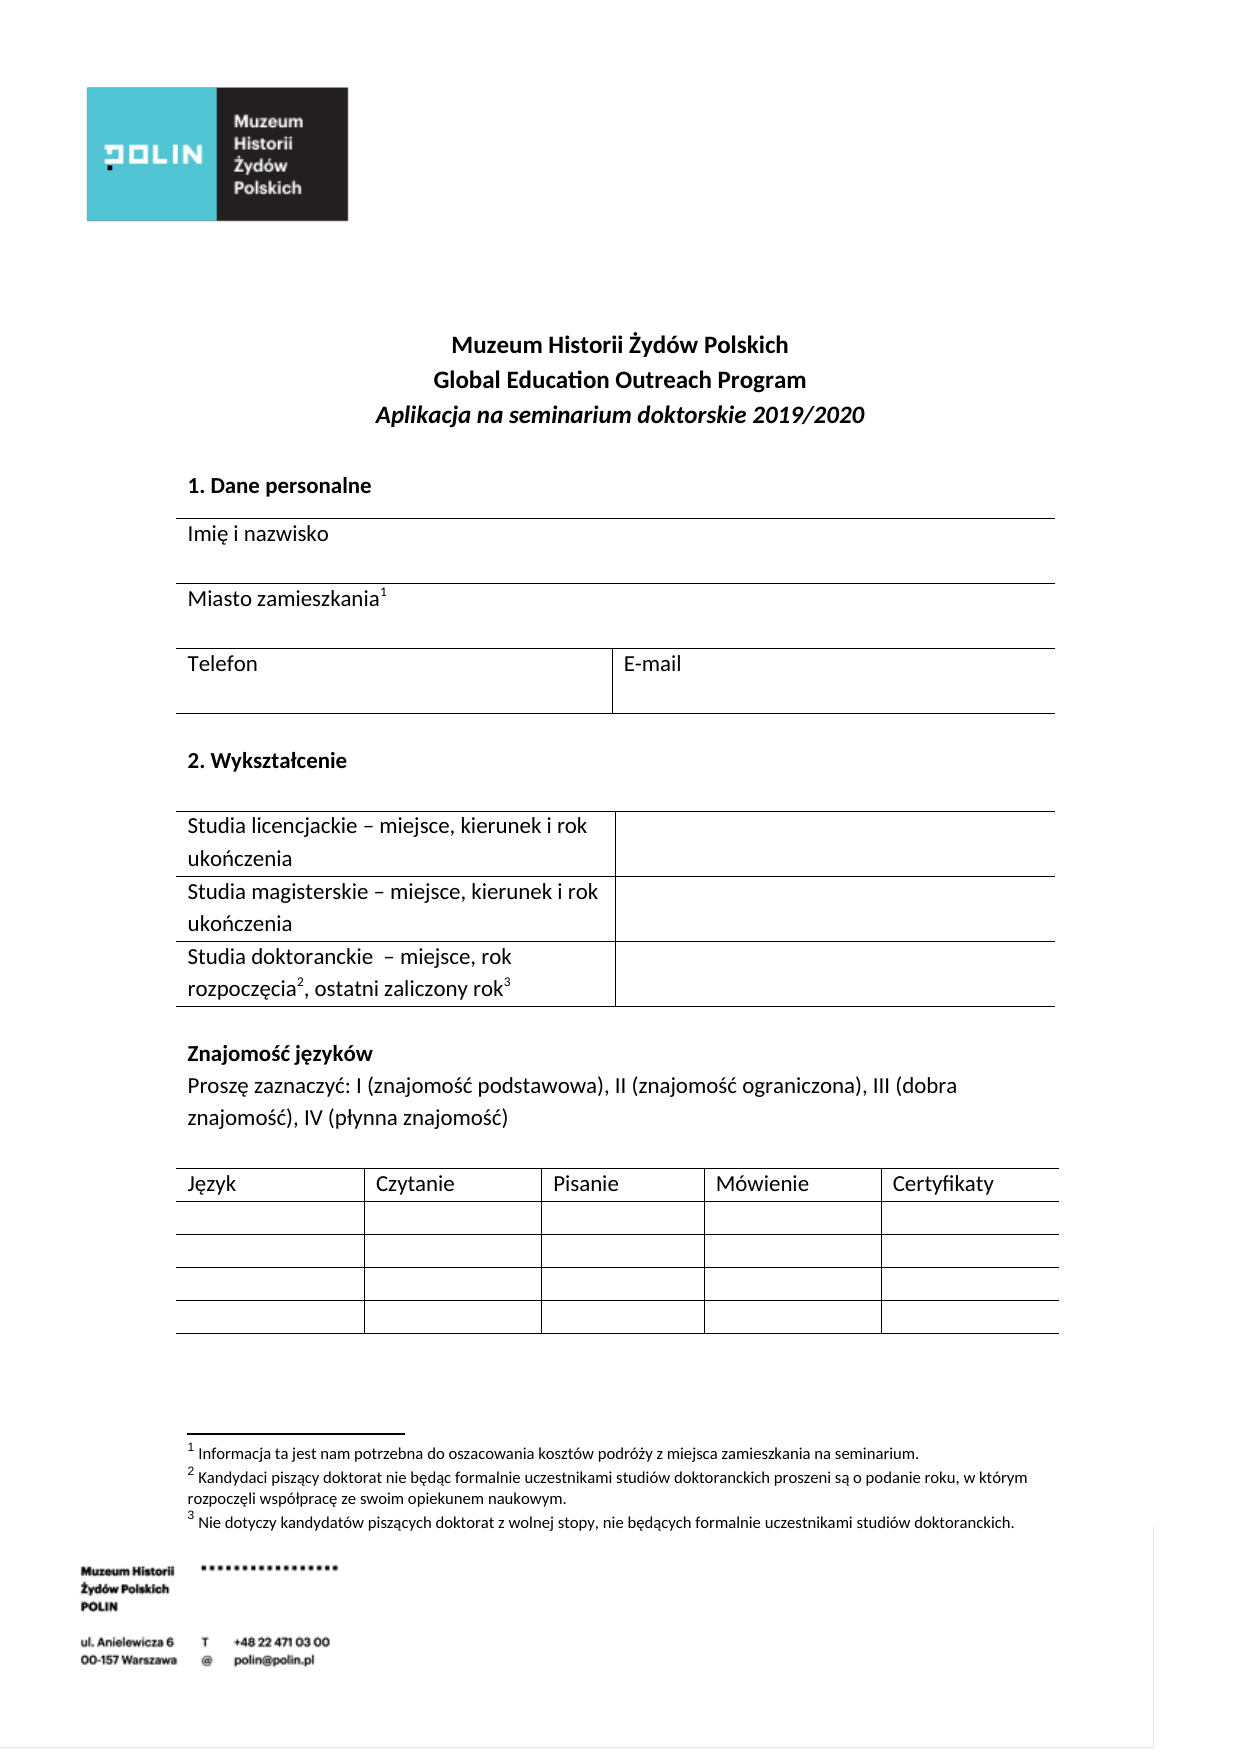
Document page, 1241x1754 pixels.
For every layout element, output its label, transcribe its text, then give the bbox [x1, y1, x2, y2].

table_header Czytanie [365, 1169, 541, 1201]
table_cell [616, 942, 1055, 1006]
table_header Pisanie [542, 1169, 704, 1201]
table_cell [176, 1235, 364, 1267]
table_cell Miasto zamieszkania [176, 584, 1055, 648]
table_cell [616, 877, 1055, 941]
table_cell [365, 1268, 541, 1299]
text Aplikacja na seminarium doktorskie 2019/2020 [187, 399, 1053, 430]
table_cell Studia magisterskie – miejsce, kierunek i rok ukończenia [176, 877, 615, 941]
table_cell [365, 1235, 541, 1267]
table_cell [176, 1301, 364, 1332]
table_cell [542, 1235, 704, 1267]
table_header Język [176, 1169, 364, 1201]
table_cell Studia doktoranckie – miejsce, rok rozpoczęcia, ostatni zaliczony rok [176, 942, 615, 1006]
table_cell [882, 1301, 1059, 1332]
table_cell [705, 1202, 881, 1234]
table_cell [882, 1202, 1059, 1234]
table_header [616, 812, 1055, 876]
table_cell [542, 1268, 704, 1299]
text Znajomość języków [187, 1039, 1053, 1067]
table_cell [882, 1235, 1059, 1267]
table_cell E-mail [613, 649, 1055, 713]
table_header Studia licencjackie – miejsce, kierunek i rok ukończenia [176, 812, 615, 876]
table_cell [176, 1202, 364, 1234]
table_cell [882, 1268, 1059, 1299]
table_header Certyfikaty [882, 1169, 1059, 1201]
table_cell [542, 1202, 704, 1234]
table_cell [365, 1301, 541, 1332]
table_cell [542, 1301, 704, 1332]
table_header Imię i nazwisko [176, 519, 1055, 583]
table_cell [705, 1235, 881, 1267]
text Muzeum Historii Żydów Polskich Global Education Outreach Program [187, 329, 1053, 395]
table_header Mówienie [705, 1169, 881, 1201]
text 2. Wykształcenie [187, 746, 1053, 774]
table_cell [705, 1268, 881, 1299]
text Proszę zaznaczyć: I (znajomość podstawowa), II (znajomość ograniczona), III (dobra znajomość), IV (płynna znajomość) [187, 1071, 1053, 1132]
subtitle 1. Dane personalne [187, 472, 1053, 499]
table_cell [705, 1301, 881, 1332]
table_cell Telefon [176, 649, 612, 713]
picture [0, 1526, 1155, 1751]
table_cell [176, 1268, 364, 1299]
table_cell [365, 1202, 541, 1234]
